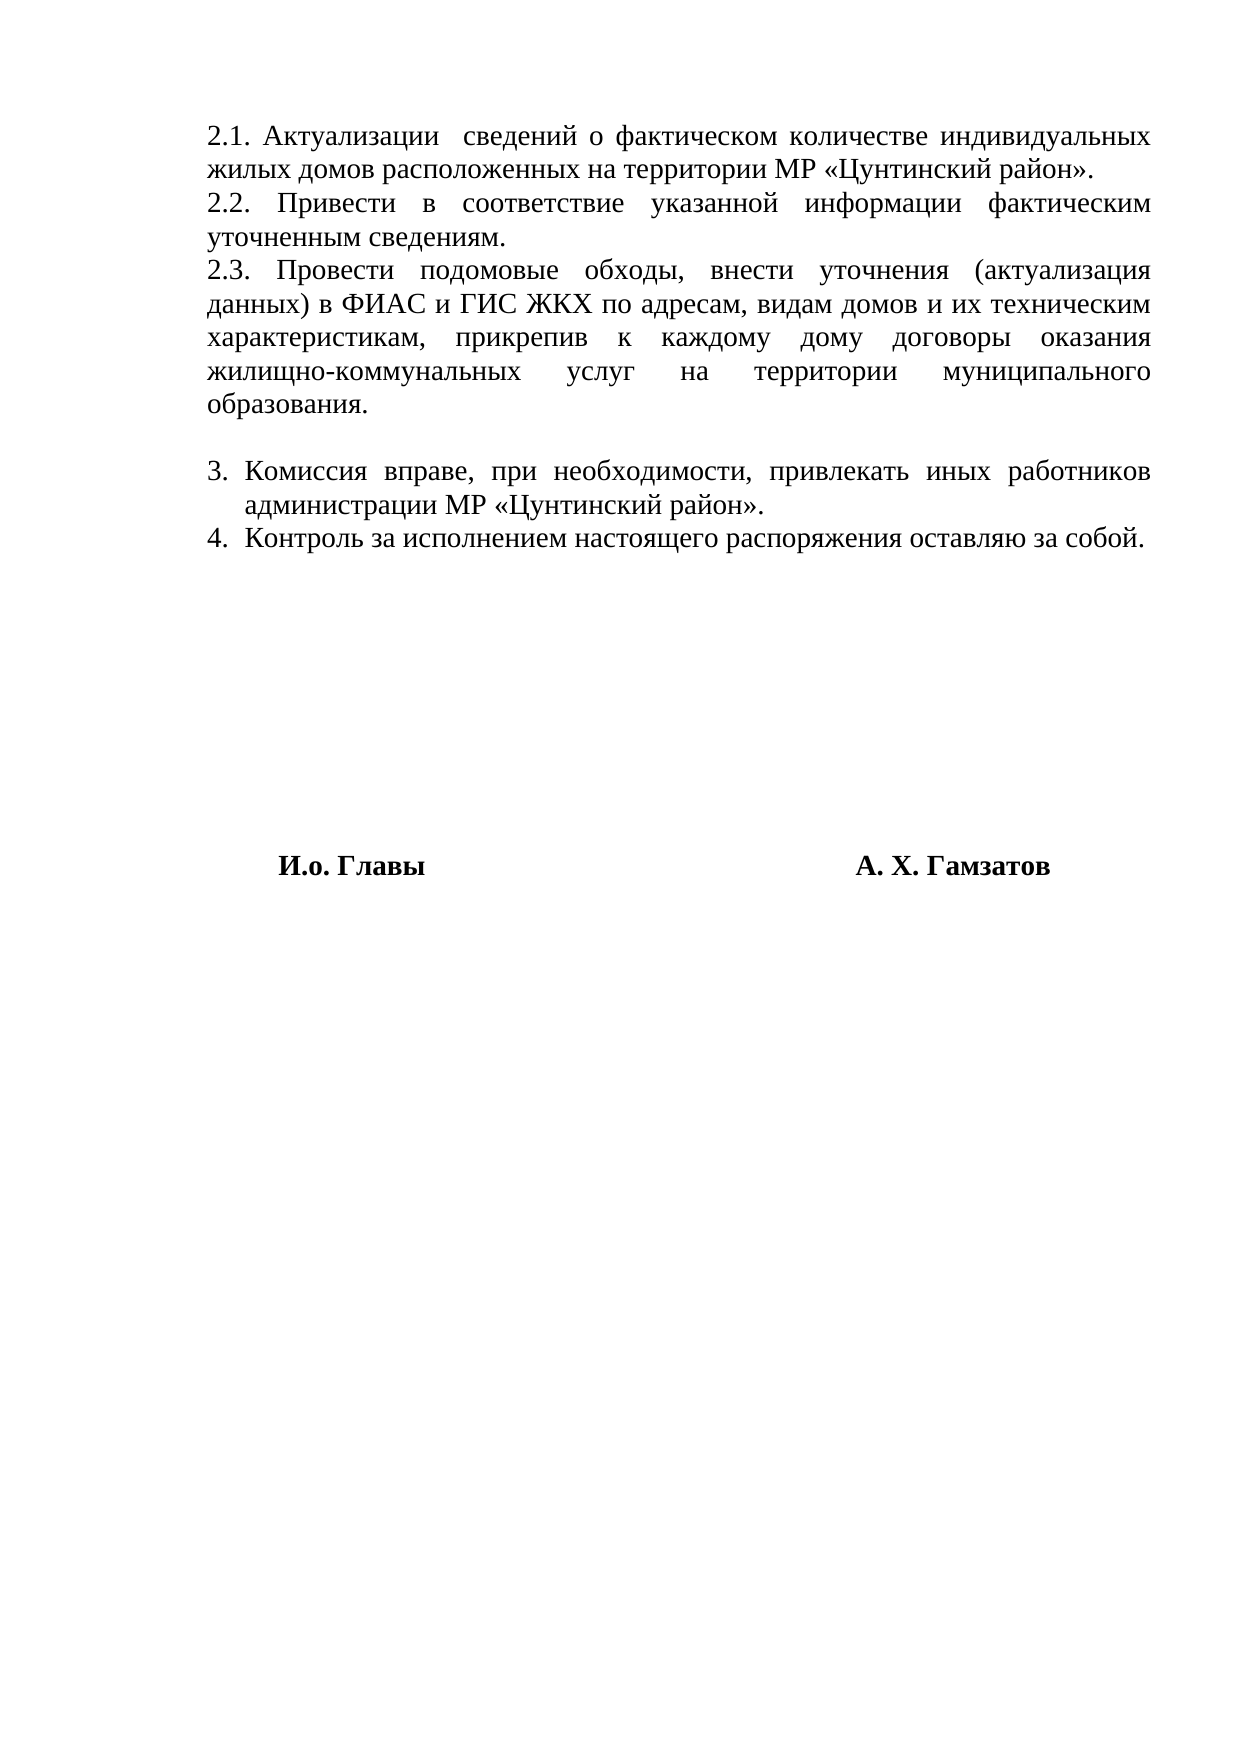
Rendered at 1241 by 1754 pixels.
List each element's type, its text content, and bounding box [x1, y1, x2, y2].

list Контроль за исполнением настоящего распоряжения оставляю за собой. [207, 521, 1152, 554]
text 2.1. Актуализации сведений о фактическом количестве индивидуальных жилых домов расположенных на территории МР «Цунтинский район». [207, 118, 1152, 185]
text И.о. Главы А. Х. Гамзатов [177, 848, 1152, 882]
text 2.2. Привести в соответствие указанной информации фактическим уточненным сведениям. [207, 185, 1152, 252]
list Комиссия вправе, при необходимости, привлекать иных работников администрации МР «Цунтинский район». [207, 453, 1152, 521]
text 2.3. Провести подомовые обходы, внести уточнения (актуализация данных) в ФИАС и ГИС ЖКХ по адресам, видам домов и их техническим характеристикам, прикрепив к каждому дому договоры оказания жилищно-коммунальных услуг на территории муниципального образования. [207, 252, 1152, 420]
